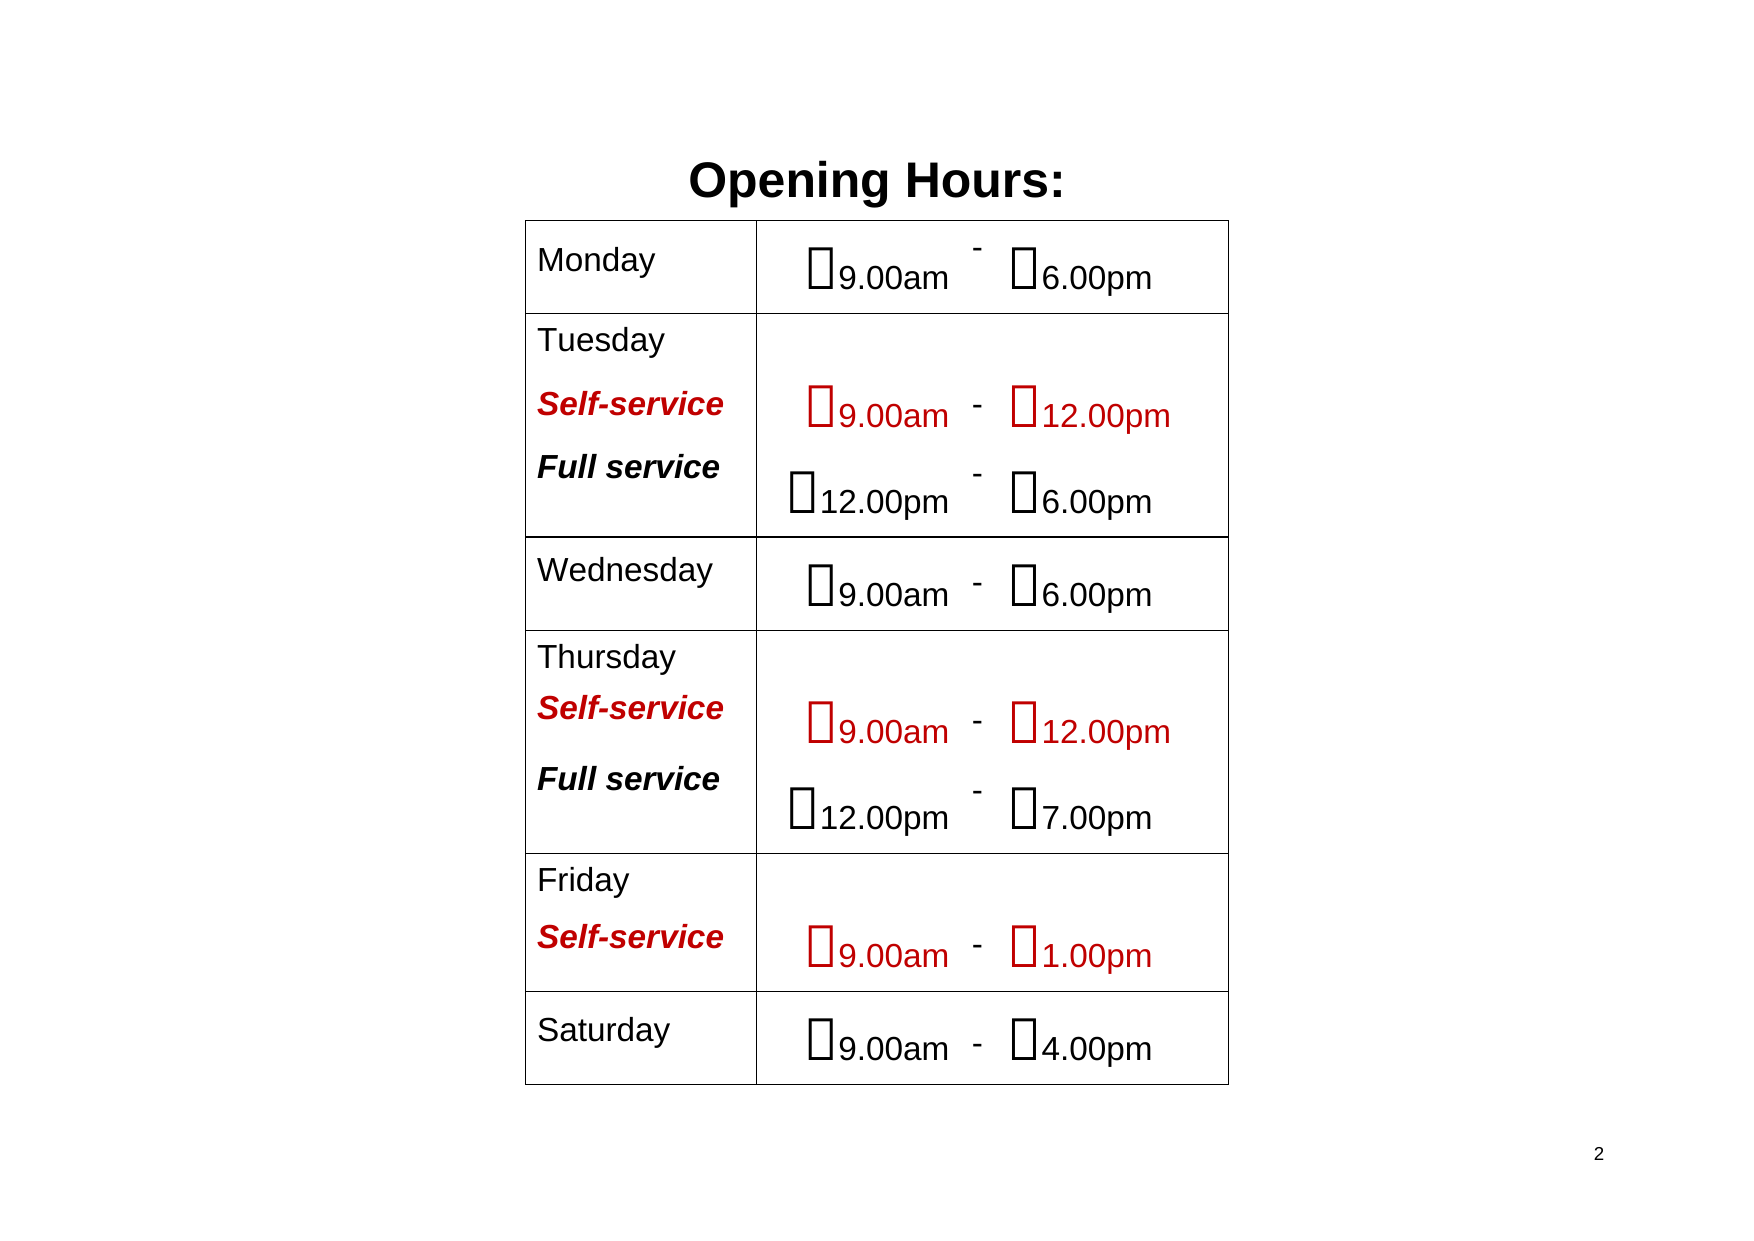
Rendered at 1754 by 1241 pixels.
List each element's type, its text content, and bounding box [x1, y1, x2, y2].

table_header 6.00pm [995, 221, 1228, 313]
table_cell - - [960, 314, 995, 536]
table_cell Tuesday Self-service Full service [526, 314, 756, 536]
table_header Monday [526, 221, 756, 313]
table_cell Wednesday [526, 538, 756, 629]
table_cell Thursday Self-service Full service [526, 631, 756, 853]
table_cell 9.00am [757, 854, 960, 991]
table_cell 1.00pm [995, 854, 1228, 991]
table_cell 9.00am 12.00pm [757, 631, 960, 853]
table_cell 4.00pm [995, 992, 1228, 1084]
table_cell 9.00am [757, 992, 960, 1084]
table_cell 9.00am 12.00pm [757, 314, 960, 536]
table_cell Saturday [526, 992, 756, 1084]
table_cell 6.00pm [995, 538, 1228, 629]
table_cell Friday Self-service [526, 854, 756, 991]
table_cell - [960, 538, 995, 629]
table_cell - [960, 992, 995, 1084]
text Opening Hours: [150, 150, 1604, 207]
table_cell 9.00am [757, 538, 960, 629]
table_cell - - [960, 631, 995, 853]
table_cell - [960, 854, 995, 991]
table_header 9.00am [757, 221, 960, 313]
table_cell 12.00pm 7.00pm [995, 631, 1228, 853]
table_cell 12.00pm 6.00pm [995, 314, 1228, 536]
table_header - [960, 221, 995, 313]
